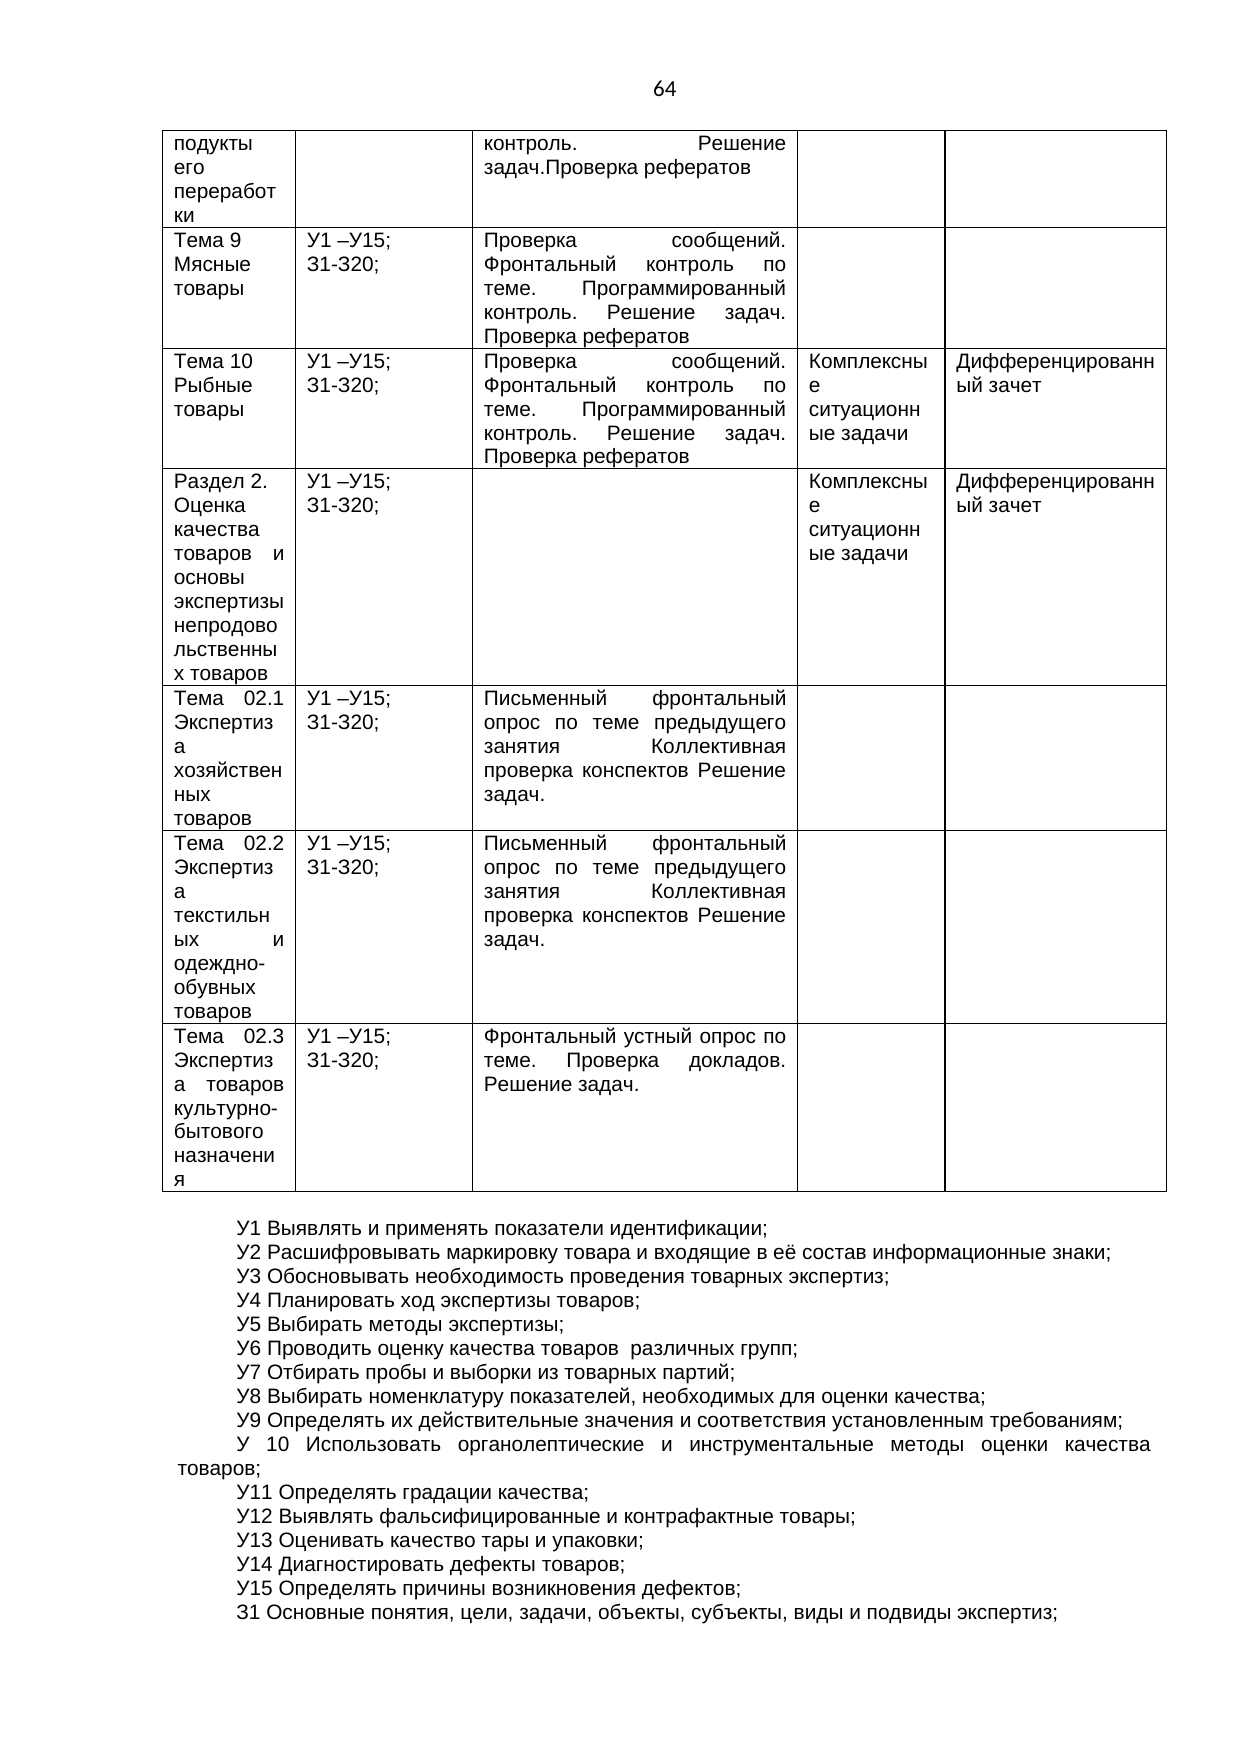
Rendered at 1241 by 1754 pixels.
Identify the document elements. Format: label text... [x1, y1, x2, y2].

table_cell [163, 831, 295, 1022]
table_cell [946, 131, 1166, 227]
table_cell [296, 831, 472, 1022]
text У7 Отбирать пробы и выборки из товарных партий; [177, 1360, 1152, 1384]
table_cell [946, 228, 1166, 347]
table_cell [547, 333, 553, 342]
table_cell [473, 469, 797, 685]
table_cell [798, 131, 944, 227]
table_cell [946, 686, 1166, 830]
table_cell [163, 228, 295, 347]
text У11 Определять градации качества; [177, 1480, 1152, 1504]
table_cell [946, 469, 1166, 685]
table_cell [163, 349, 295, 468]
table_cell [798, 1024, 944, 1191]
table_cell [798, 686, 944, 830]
text У4 Планировать ход экспертизы товаров; [177, 1288, 1152, 1312]
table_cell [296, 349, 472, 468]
text У14 Диагностировать дефекты товаров; [177, 1552, 1152, 1576]
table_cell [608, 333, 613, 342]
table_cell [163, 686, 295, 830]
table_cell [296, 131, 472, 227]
text У5 Выбирать методы экспертизы; [177, 1312, 1152, 1336]
text У6 Проводить оценку качества товаров различных групп; [177, 1336, 1152, 1360]
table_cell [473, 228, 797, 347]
text У 10 Использовать органолептические и инструментальные методы оценки качества товаров; [177, 1432, 1152, 1480]
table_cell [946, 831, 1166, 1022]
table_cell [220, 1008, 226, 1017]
text У15 Определять причины возникновения дефектов; [177, 1576, 1152, 1599]
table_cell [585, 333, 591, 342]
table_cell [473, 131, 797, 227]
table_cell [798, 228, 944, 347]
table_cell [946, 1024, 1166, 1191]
text У9 Определять их действительные значения и соответствия установленным требованиям; [177, 1408, 1152, 1432]
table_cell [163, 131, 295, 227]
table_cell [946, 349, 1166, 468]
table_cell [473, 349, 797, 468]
text У12 Выявлять фальсифицированные и контрафактные товары; [177, 1504, 1152, 1528]
text З1 Основные понятия, цели, задачи, объекты, субъекты, виды и подвиды экспертиз; [177, 1599, 1152, 1623]
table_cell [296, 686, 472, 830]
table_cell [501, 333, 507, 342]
text У13 Оценивать качество тары и упаковки; [177, 1528, 1152, 1552]
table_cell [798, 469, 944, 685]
text У8 Выбирать номенклатуру показателей, необходимых для оценки качества; [177, 1384, 1152, 1408]
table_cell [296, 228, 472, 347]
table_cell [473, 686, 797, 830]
text У1 Выявлять и применять показатели идентификации; [177, 1216, 1152, 1240]
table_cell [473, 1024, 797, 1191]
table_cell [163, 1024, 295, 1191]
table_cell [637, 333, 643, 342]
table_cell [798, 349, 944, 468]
text У2 Расшифровывать маркировку товара и входящие в её состав информационные знаки; [177, 1240, 1152, 1264]
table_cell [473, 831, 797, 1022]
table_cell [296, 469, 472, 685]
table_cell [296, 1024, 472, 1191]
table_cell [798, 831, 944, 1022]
text У3 Обосновывать необходимость проведения товарных экспертиз; [177, 1264, 1152, 1288]
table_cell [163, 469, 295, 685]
